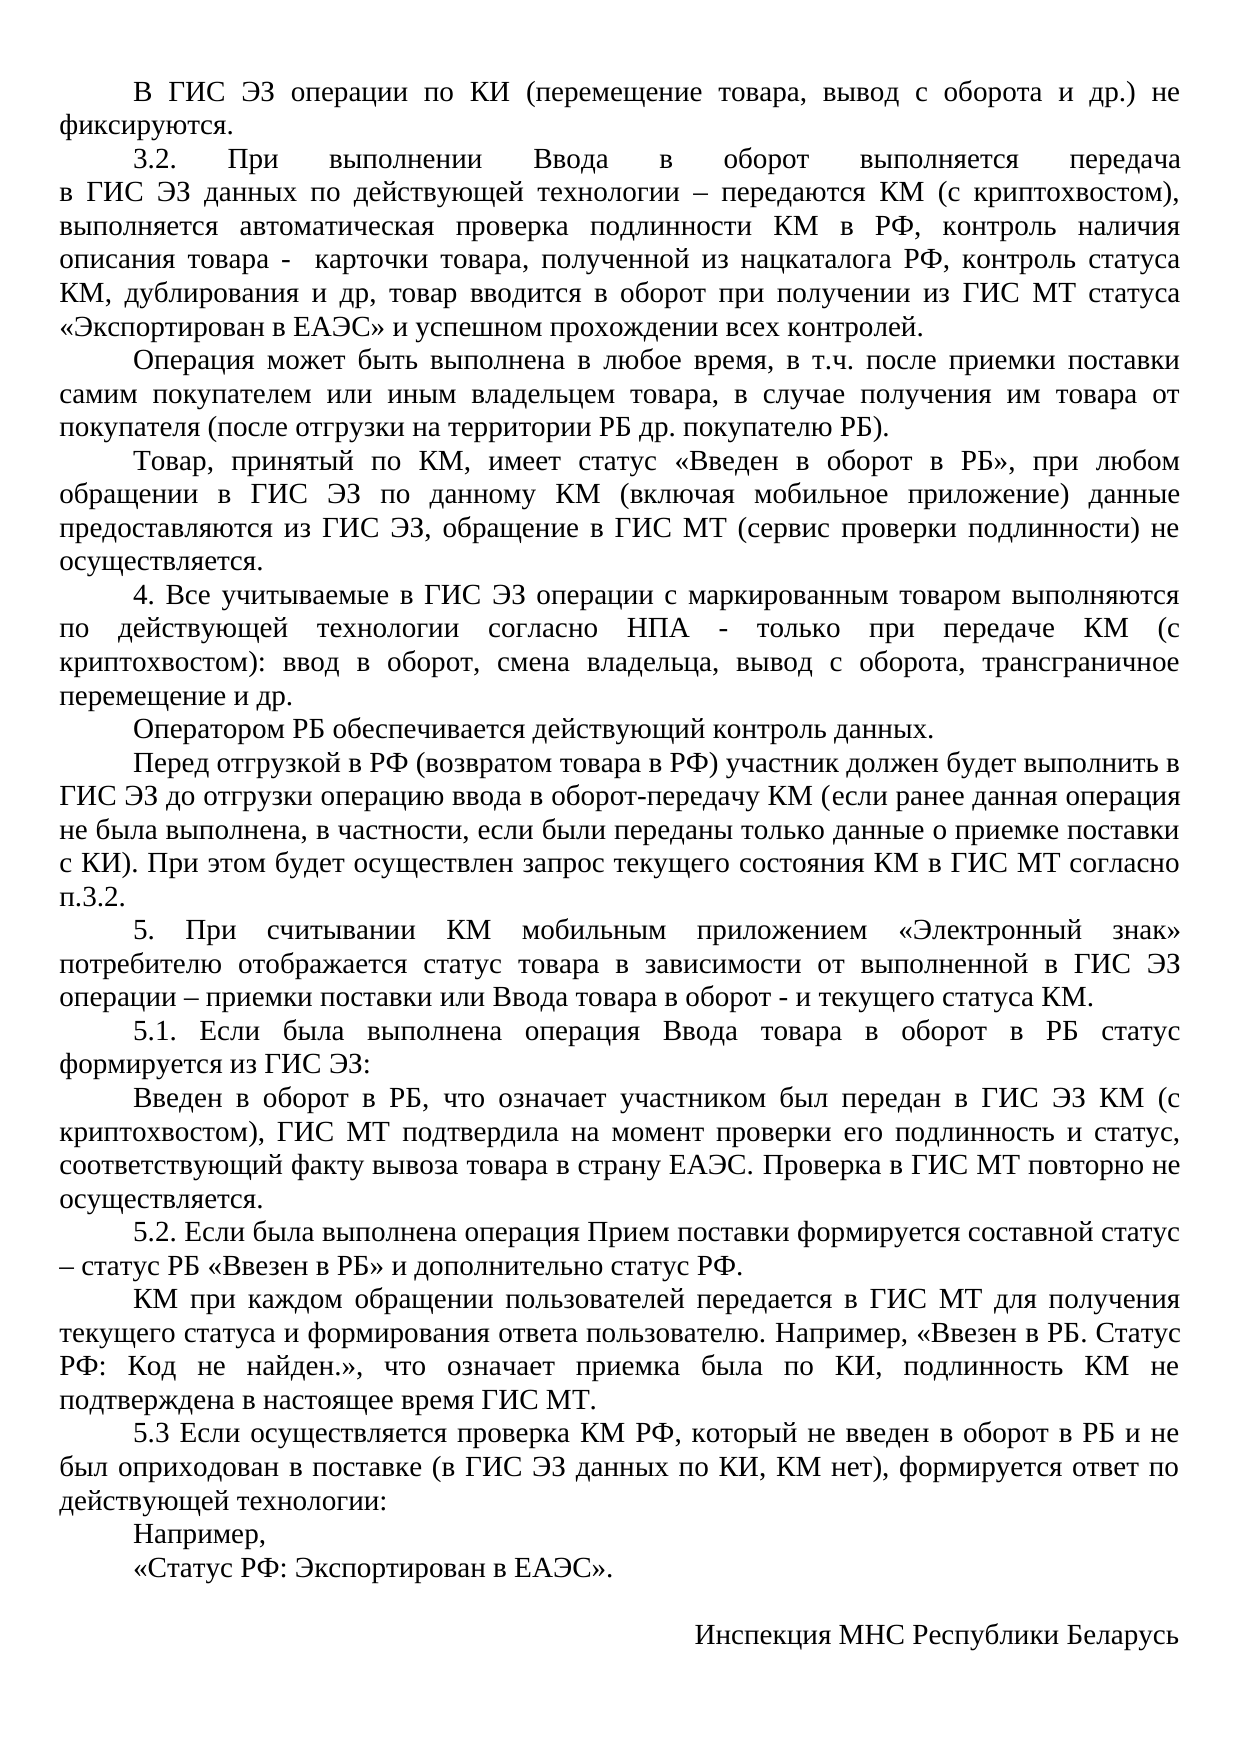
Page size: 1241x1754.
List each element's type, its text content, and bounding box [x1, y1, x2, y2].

text Оператором РБ обеспечивается действующий контроль данных. [59, 711, 1181, 745]
text 3.2. При выполнении Ввода в оборот выполняется передача в ГИС ЭЗ данных по действующей технологии – передаются КМ (с криптохвостом), выполняется автоматическая проверка подлинности КМ в РФ, контроль наличия описания товара - карточки товара, полученной из нацкаталога РФ, контроль статуса КМ, дублирования и др, товар вводится в оборот при получении из ГИС МТ статуса «Экспортирован в ЕАЭС» и успешном прохождении всех контролей. [59, 141, 1181, 342]
text КМ при каждом обращении пользователей передается в ГИС МТ для получения текущего статуса и формирования ответа пользователю. Например, «Ввезен в РБ. Статус РФ: Код не найден.», что означает приемка была по КИ, подлинность КМ не подтверждена в настоящее время ГИС МТ. [59, 1281, 1181, 1416]
text 5.1. Если была выполнена операция Ввода товара в оборот в РБ статус формируется из ГИС ЭЗ: [59, 1013, 1181, 1080]
text Операция может быть выполнена в любое время, в т.ч. после приемки поставки самим покупателем или иным владельцем товара, в случае получения им товара от покупателя (после отгрузки на территории РБ др. покупателю РБ). [59, 342, 1181, 443]
text Перед отгрузкой в РФ (возвратом товара в РФ) участник должен будет выполнить в ГИС ЭЗ до отгрузки операцию ввода в оборот-передачу КМ (если ранее данная операция не была выполнена, в частности, если были переданы только данные о приемке поставки с КИ). При этом будет осуществлен запрос текущего состояния КМ в ГИС МТ согласно п.3.2. [59, 745, 1181, 912]
text 5.2. Если была выполнена операция Прием поставки формируется составной статус – статус РБ «Ввезен в РБ» и дополнительно статус РФ. [59, 1214, 1181, 1281]
text Инспекция МНС Республики Беларусь [59, 1617, 1181, 1650]
text Введен в оборот в РБ, что означает участником был передан в ГИС ЭЗ КМ (с криптохвостом), ГИС МТ подтвердила на момент проверки его подлинность и статус, соответствующий факту вывоза товара в страну ЕАЭС. Проверка в ГИС МТ повторно не осуществляется. [59, 1080, 1181, 1214]
text Товар, принятый по КМ, имеет статус «Введен в оборот в РБ», при любом обращении в ГИС ЭЗ по данному КМ (включая мобильное приложение) данные предоставляются из ГИС ЭЗ, обращение в ГИС МТ (сервис проверки подлинности) не осуществляется. [59, 443, 1181, 577]
text «Статус РФ: Экспортирован в ЕАЭС». [59, 1550, 1181, 1583]
text Например, [59, 1516, 1181, 1550]
text 5.3 Если осуществляется проверка КМ РФ, который не введен в оборот в РБ и не был оприходован в поставке (в ГИС ЭЗ данных по КИ, КМ нет), формируется ответ по действующей технологии: [59, 1416, 1181, 1516]
text 5. При считывании КМ мобильным приложением «Электронный знак» потребителю отображается статус товара в зависимости от выполненной в ГИС ЭЗ операции – приемки поставки или Ввода товара в оборот - и текущего статуса КМ. [59, 912, 1181, 1013]
text В ГИС ЭЗ операции по КИ (перемещение товара, вывод с оборота и др.) не фиксируются. [59, 74, 1181, 141]
text 4. Все учитываемые в ГИС ЭЗ операции с маркированным товаром выполняются по действующей технологии согласно НПА - только при передаче КМ (с криптохвостом): ввод в оборот, смена владельца, вывод с оборота, трансграничное перемещение и др. [59, 577, 1181, 711]
